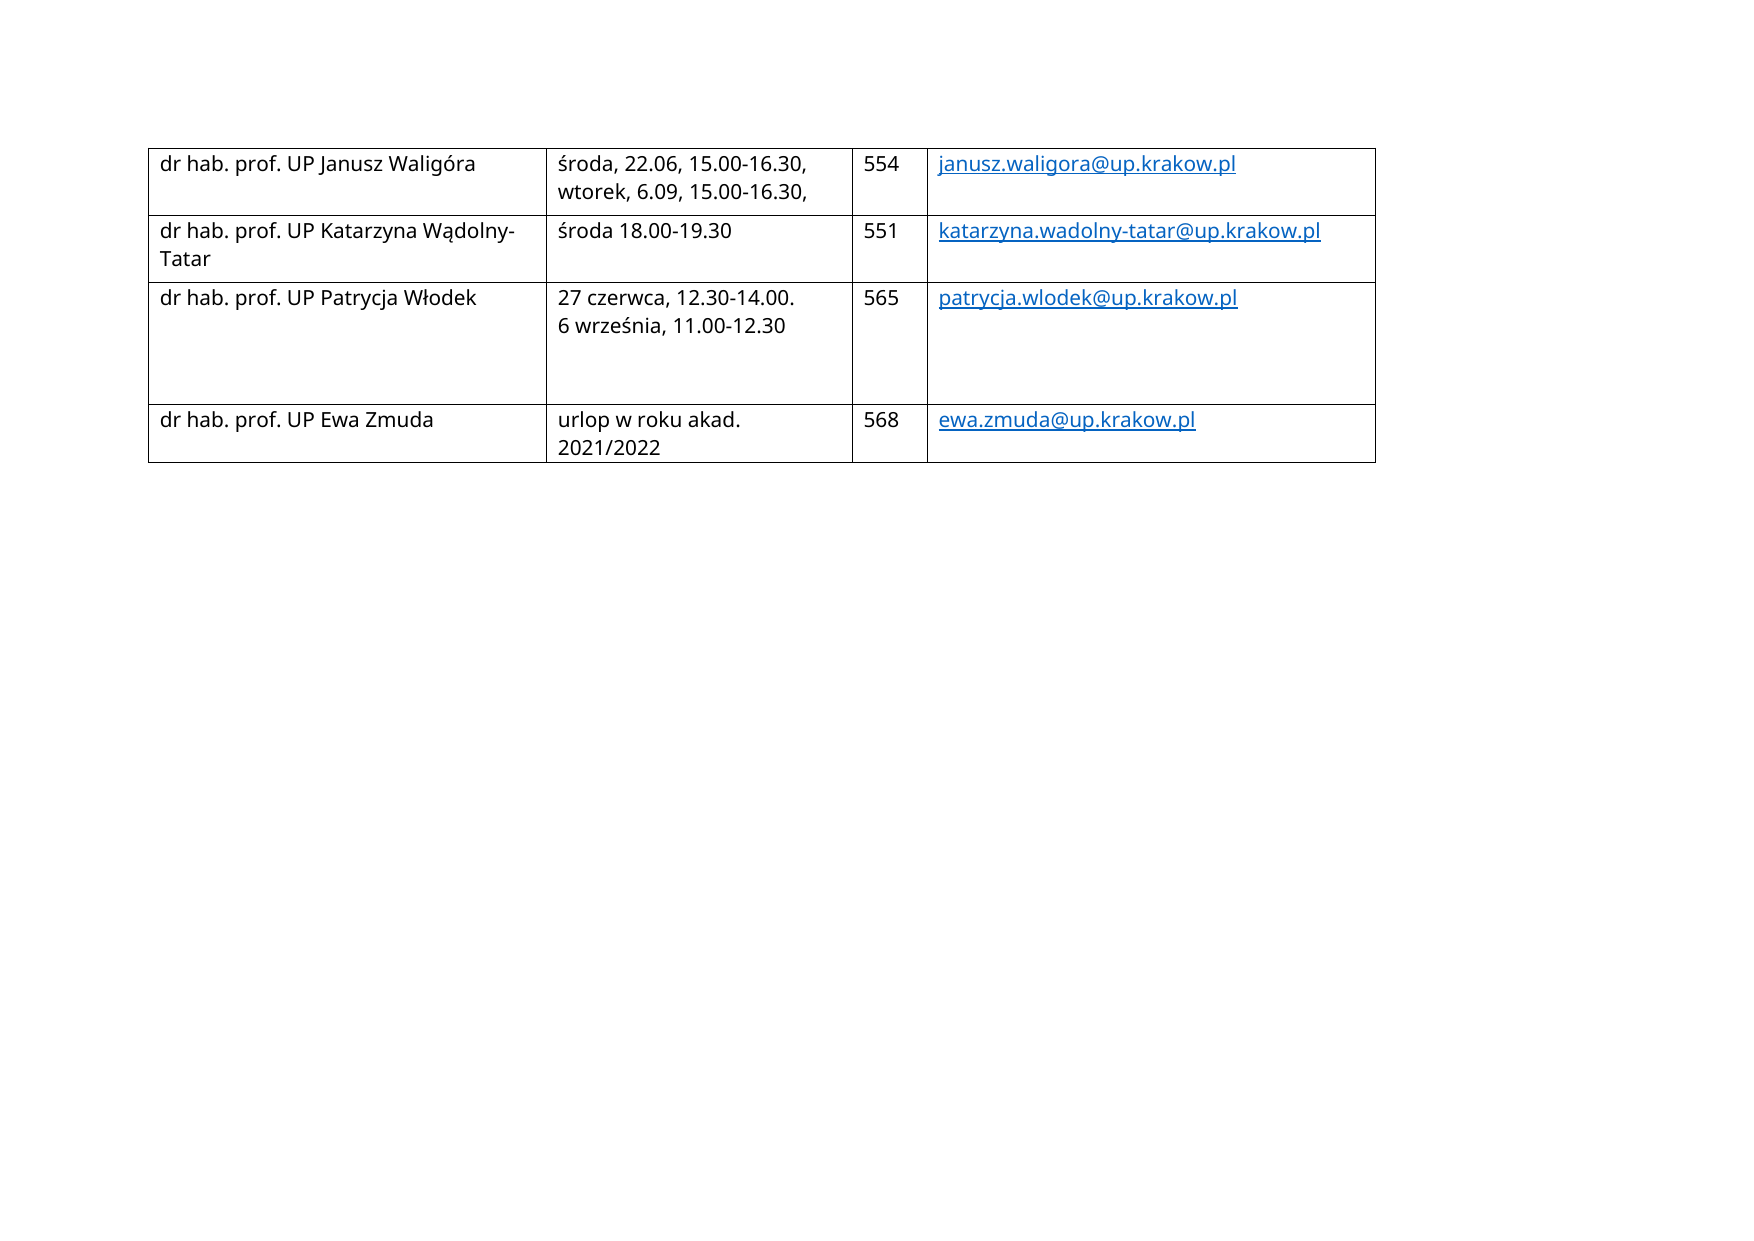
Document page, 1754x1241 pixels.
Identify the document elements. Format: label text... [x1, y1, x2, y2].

table_cell patrycja.wlodek@up.krakow.pl [928, 283, 1375, 404]
table_cell dr hab. prof. UP Janusz Waligóra [149, 149, 546, 215]
table_cell dr hab. prof. UP Katarzyna Wądolny-Tatar [149, 216, 546, 282]
table_cell 554 [853, 149, 927, 215]
table_cell dr hab. prof. UP Ewa Zmuda [149, 405, 546, 462]
table_cell środa, 22.06, 15.00-16.30, wtorek, 6.09, 15.00-16.30, [547, 149, 852, 215]
table_cell 551 [853, 216, 927, 282]
table_cell środa 18.00-19.30 [547, 216, 852, 282]
table_cell 568 [853, 405, 927, 462]
table_cell dr hab. prof. UP Patrycja Włodek [149, 283, 546, 404]
table_cell 27 czerwca, 12.30-14.00. 6 września, 11.00-12.30 [547, 283, 852, 404]
table_cell janusz.waligora@up.krakow.pl [928, 149, 1375, 215]
table_cell ewa.zmuda@up.krakow.pl [928, 405, 1375, 462]
table_cell urlop w roku akad. 2021/2022 [547, 405, 852, 462]
table_cell 565 [853, 283, 927, 404]
table_cell katarzyna.wadolny-tatar@up.krakow.pl [928, 216, 1375, 282]
